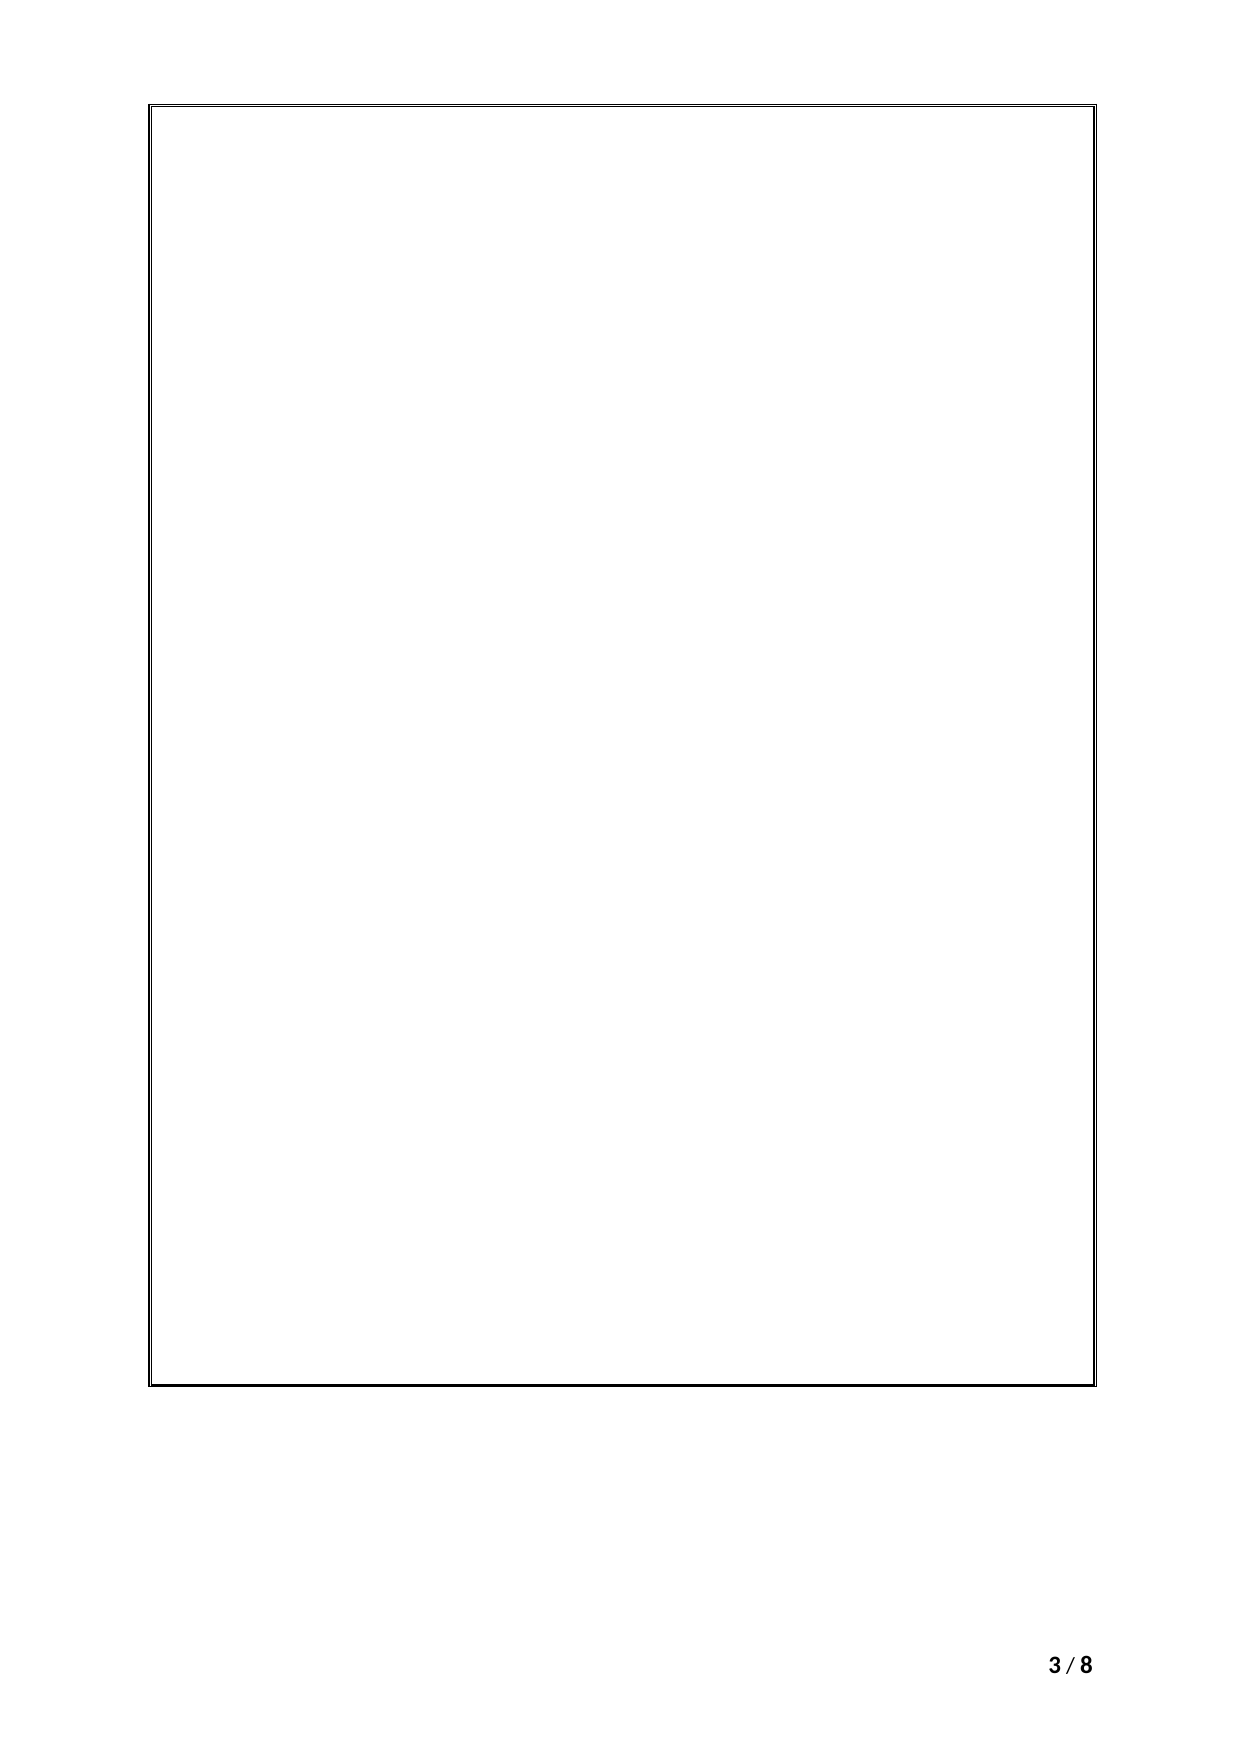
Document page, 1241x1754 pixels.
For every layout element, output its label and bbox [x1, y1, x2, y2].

table_cell [152, 107, 1093, 1384]
